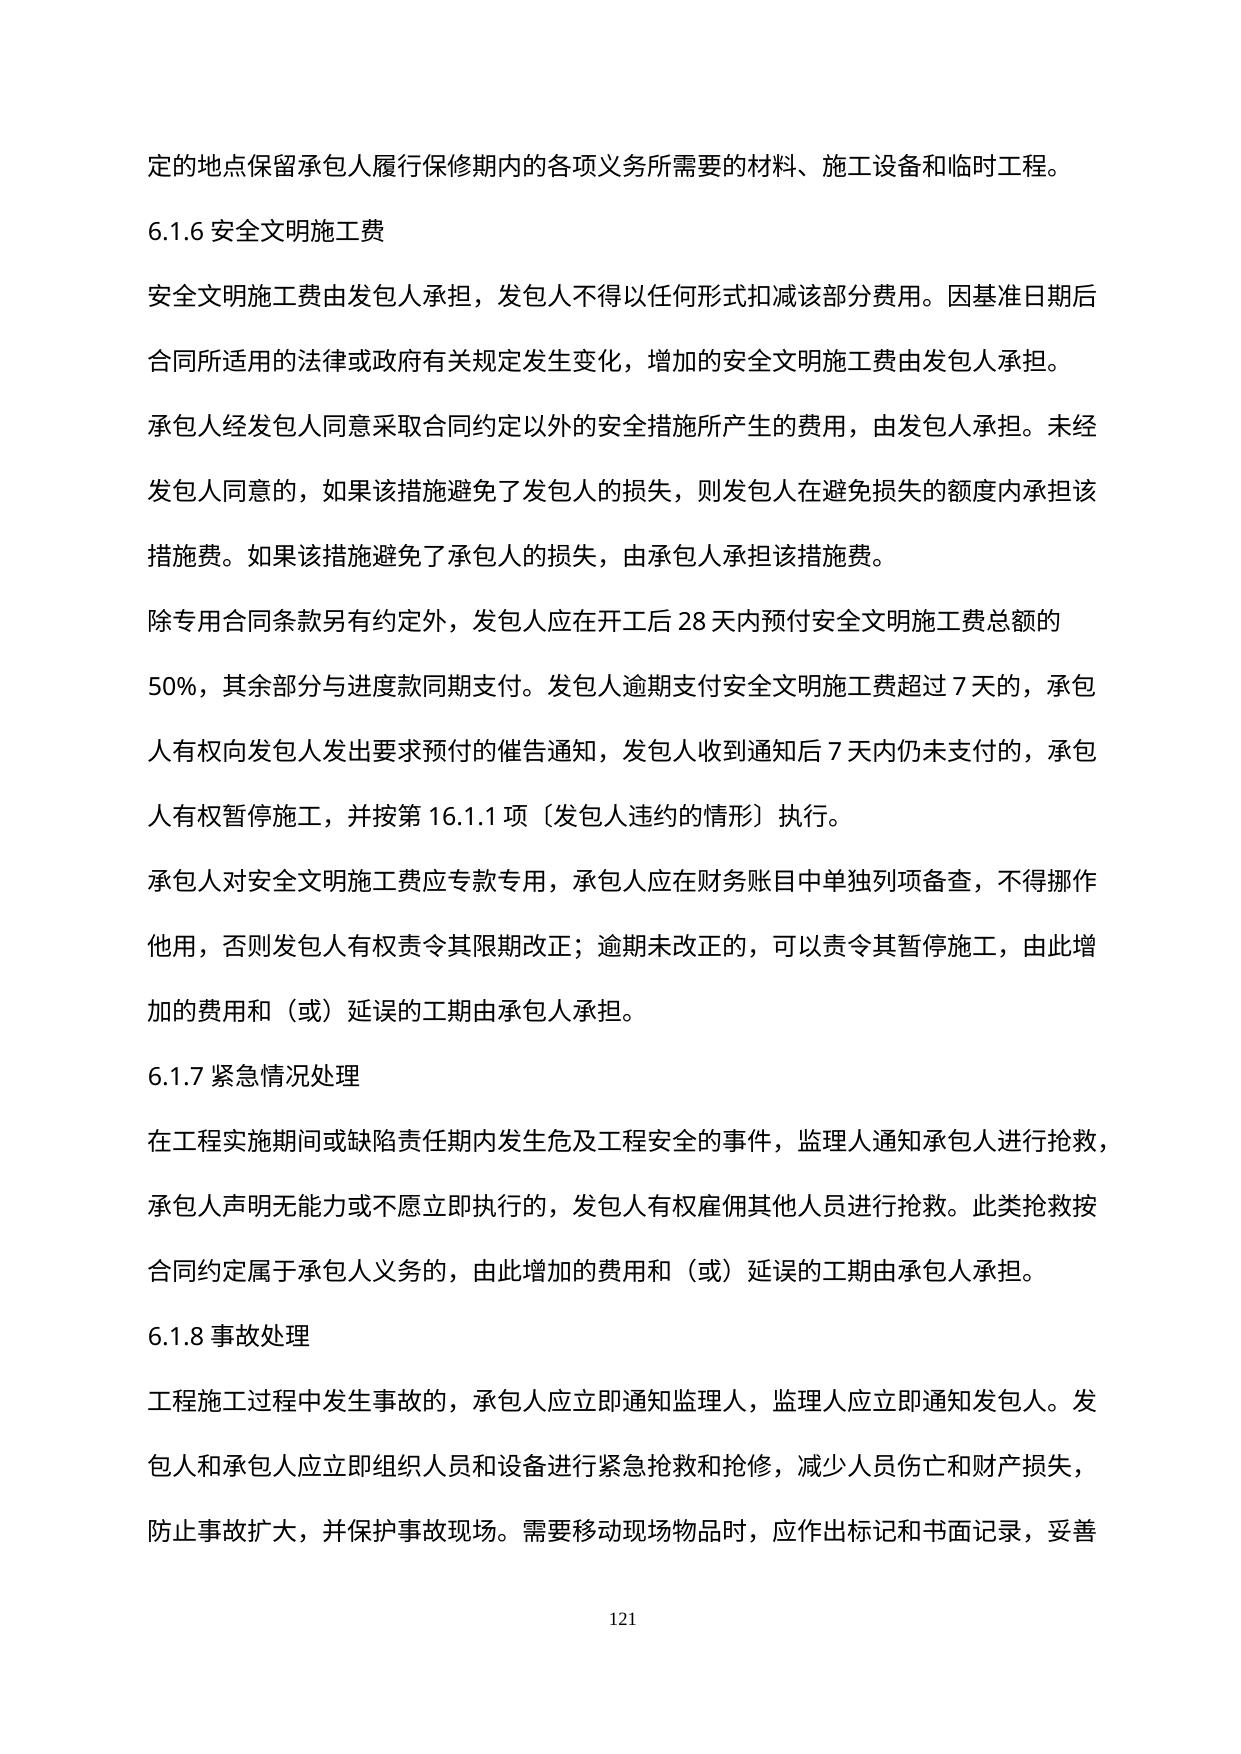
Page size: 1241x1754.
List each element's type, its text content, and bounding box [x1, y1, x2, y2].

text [148, 1367, 1098, 1562]
text 6.1.6 安全文明施工费 [148, 197, 1098, 262]
text 承包人经发包人同意采取合同约定以外的安全措施所产生的费用，由发包人承担。未经发包人同意的，如果该措施避免了发包人的损失，则发包人在避免损失的额度内承担该措施费。如果该措施避免了承包人的损失，由承包人承担该措施费。 [148, 392, 1098, 587]
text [148, 132, 1098, 197]
text 安全文明施工费由发包人承担，发包人不得以任何形式扣减该部分费用。因基准日期后合同所适用的法律或政府有关规定发生变化，增加的安全文明施工费由发包人承担。 [148, 262, 1098, 392]
text 6.1.8 事故处理 [148, 1302, 1098, 1367]
text 承包人对安全文明施工费应专款专用，承包人应在财务账目中单独列项备查，不得挪作他用，否则发包人有权责令其限期改正；逾期未改正的，可以责令其暂停施工，由此增加的费用和（或）延误的工期由承包人承担。 [148, 847, 1098, 1042]
text 除专用合同条款另有约定外，发包人应在开工后28天内预付安全文明施工费总额的50%，其余部分与进度款同期支付。发包人逾期支付安全文明施工费超过7天的，承包人有权向发包人发出要求预付的催告通知，发包人收到通知后7天内仍未支付的，承包人有权暂停施工，并按第16.1.1项〔发包人违约的情形〕执行。 [148, 587, 1098, 847]
text 在工程实施期间或缺陷责任期内发生危及工程安全的事件，监理人通知承包人进行抢救，承包人声明无能力或不愿立即执行的，发包人有权雇佣其他人员进行抢救。此类抢救按合同约定属于承包人义务的，由此增加的费用和（或）延误的工期由承包人承担。 [148, 1107, 1098, 1302]
text 6.1.7 紧急情况处理 [148, 1042, 1098, 1107]
